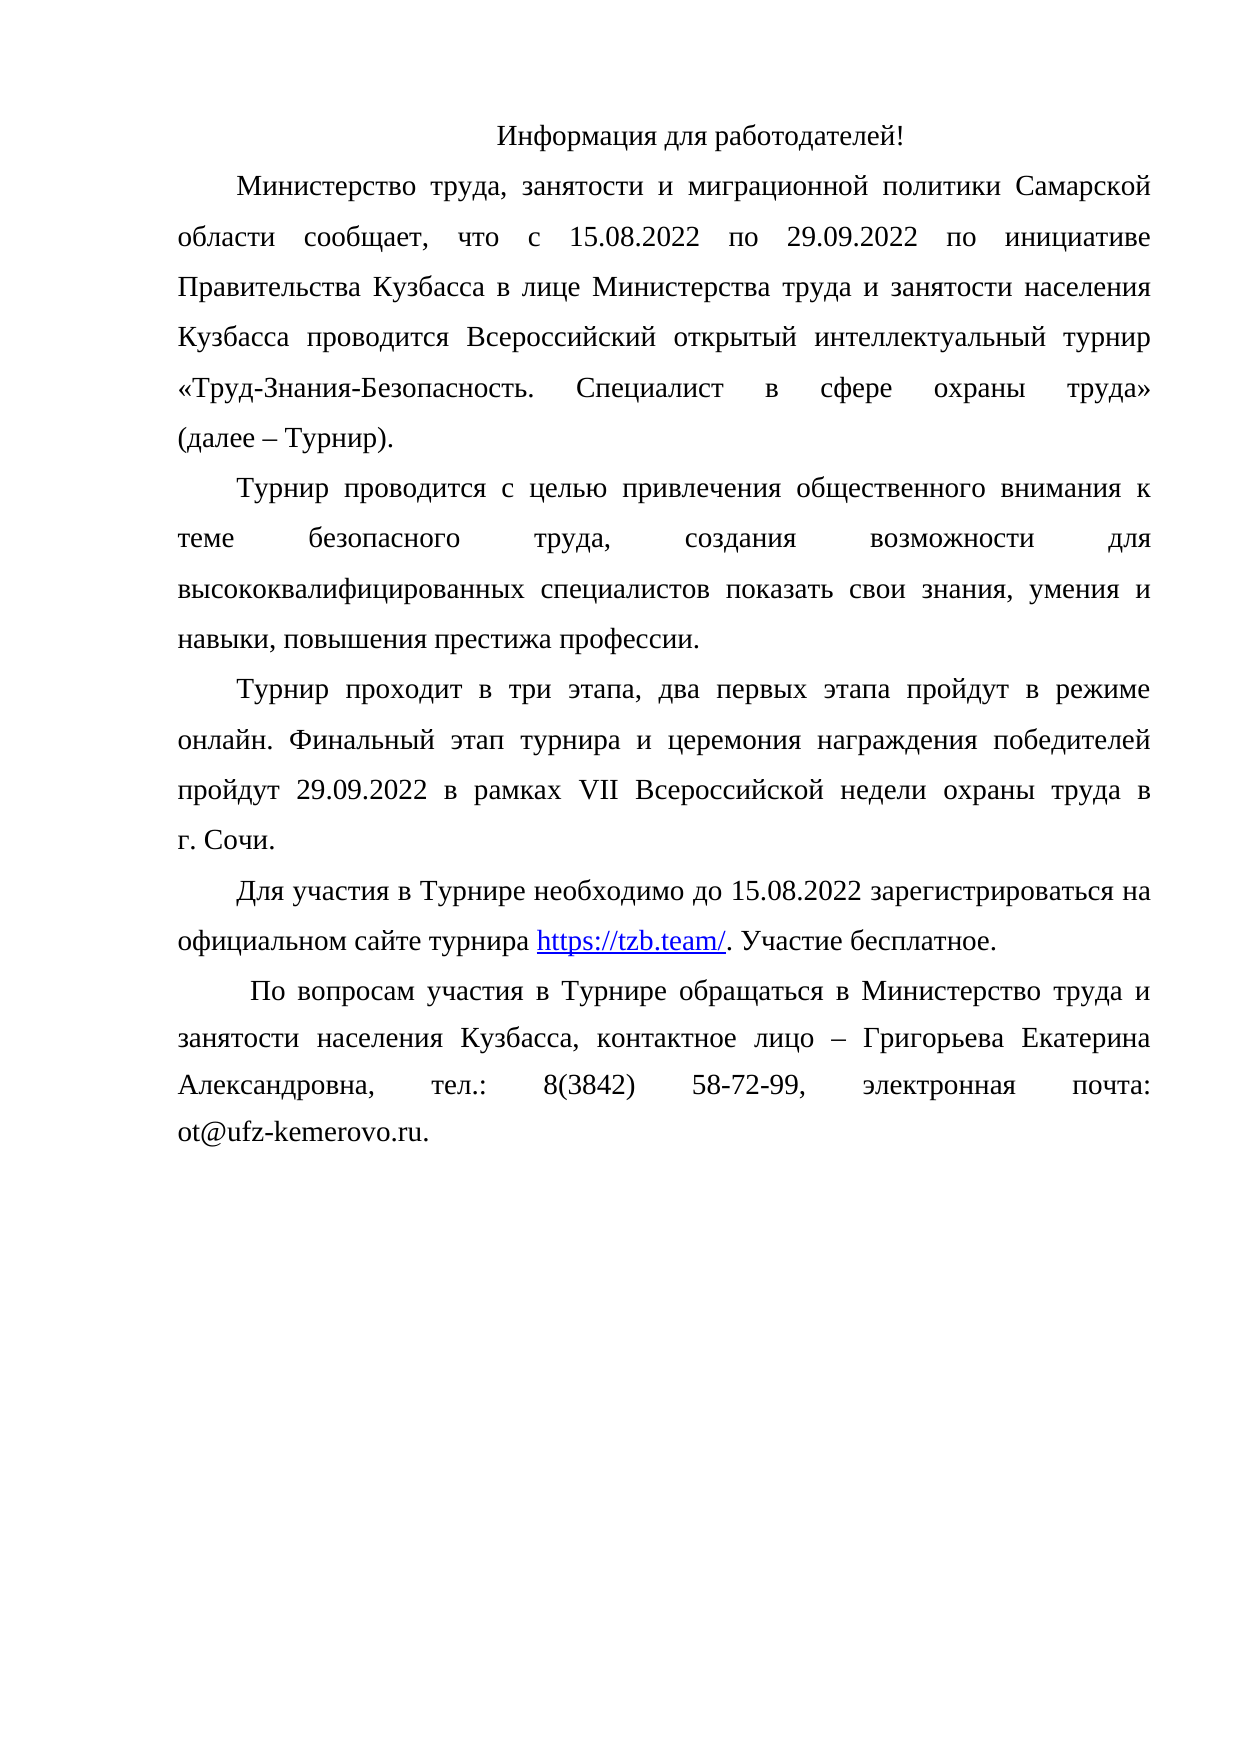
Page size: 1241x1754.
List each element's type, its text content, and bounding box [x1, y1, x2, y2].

text Турнир проходит в три этапа, два первых этапа пройдут в режиме онлайн. Финальный этап турнира и церемония награждения победителей пройдут 29.09.2022 в рамках VII Всероссийской недели охраны труда в г. Сочи. [177, 672, 1152, 856]
text Турнир проводится с целью привлечения общественного внимания к теме безопасного труда, создания возможности для высококвалифицированных специалистов показать свои знания, умения и навыки, повышения престижа профессии. [177, 470, 1152, 655]
text По вопросам участия в Турнире обращаться в Министерство труда и занятости населения Кузбасса, контактное лицо – Григорьева Екатерина Александровна, тел.: 8(3842) 58-72-99, электронная почта: ot@ufz-kemerovo.ru. [177, 973, 1152, 1148]
text Информация для работодателей! [177, 118, 1152, 152]
text Министерство труда, занятости и миграционной политики Самарской области сообщает, что с 15.08.2022 по 29.09.2022 по инициативе Правительства Кузбасса в лице Министерства труда и занятости населения Кузбасса проводится Всероссийский открытый интеллектуальный турнир «Труд-Знания-Безопасность. Специалист в сфере охраны труда» (далее – Турнир). [177, 168, 1152, 453]
text Для участия в Турнире необходимо до 15.08.2022 зарегистрироваться на официальном сайте турнира https://tzb.team/. Участие бесплатное. [177, 873, 1152, 957]
